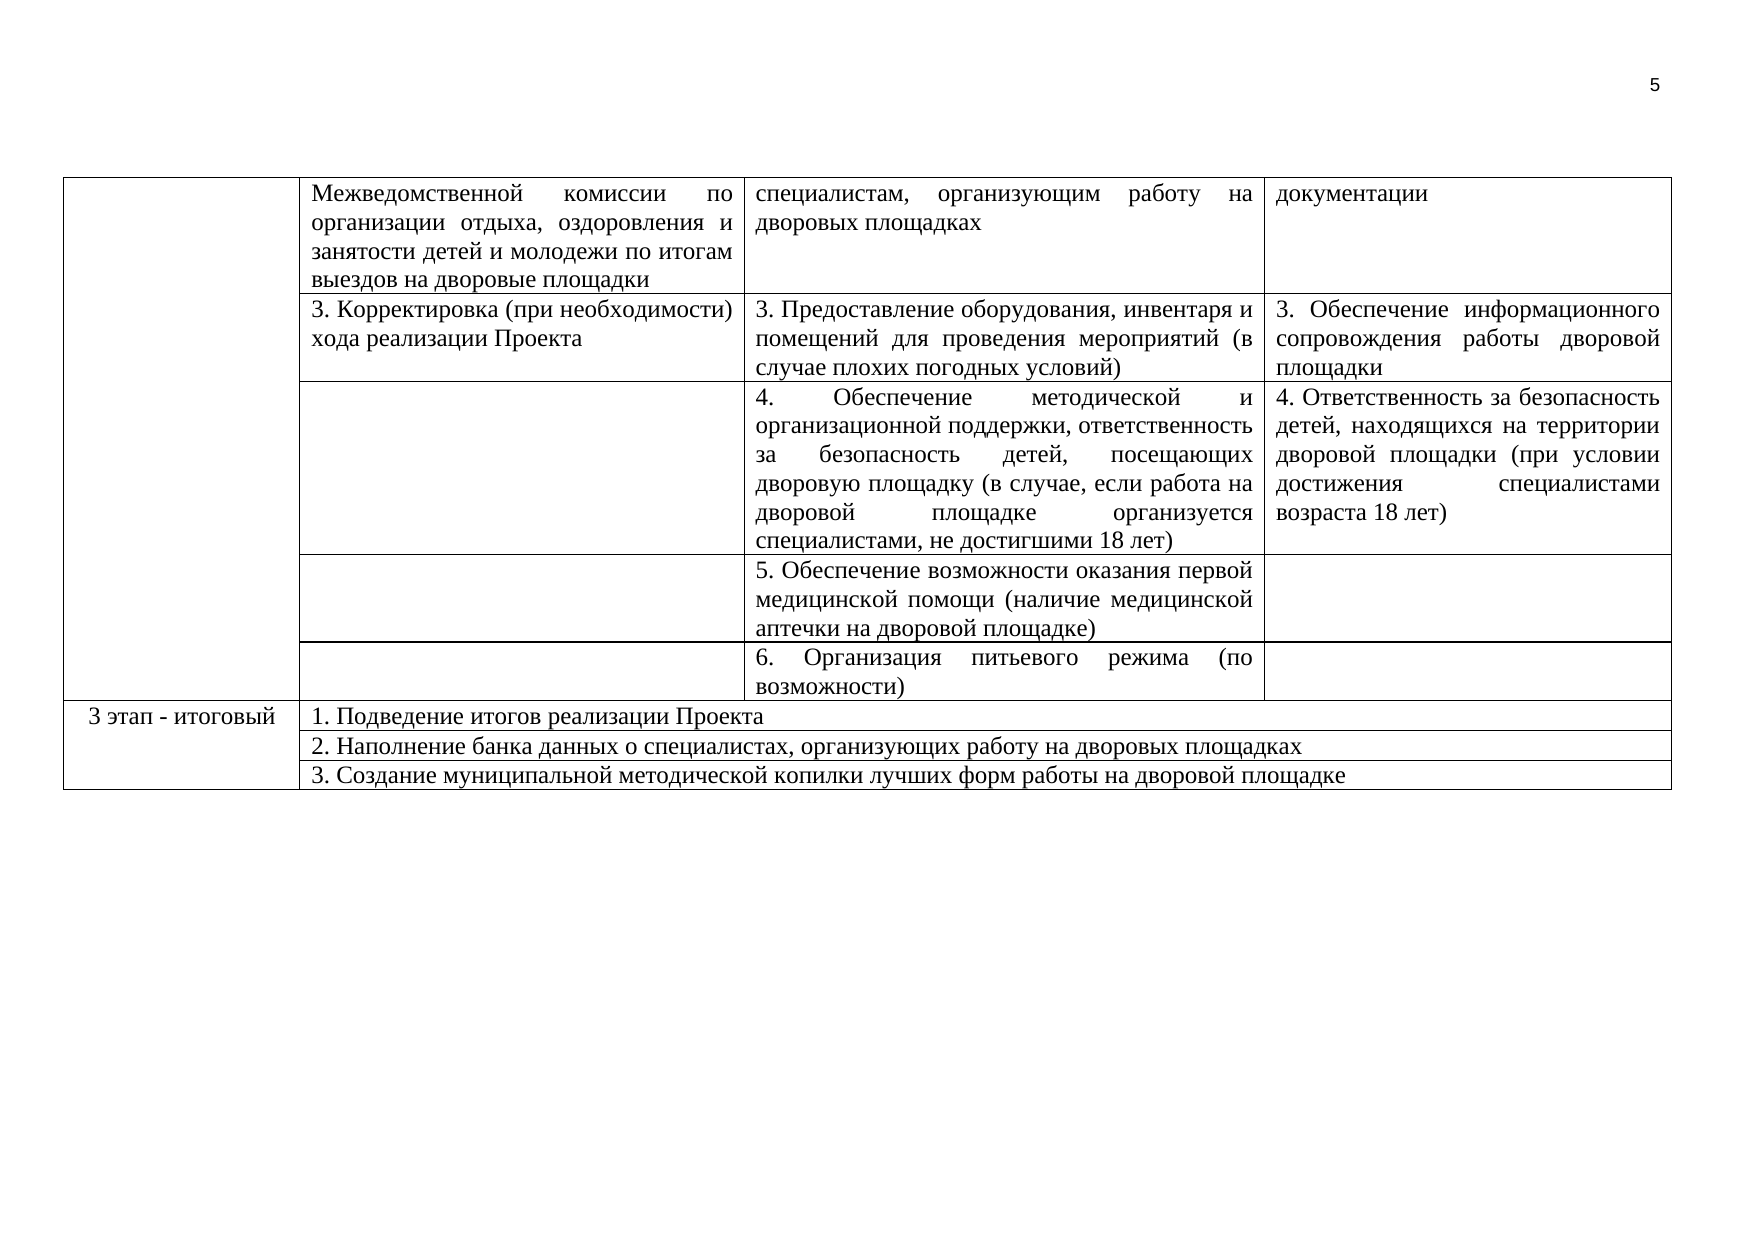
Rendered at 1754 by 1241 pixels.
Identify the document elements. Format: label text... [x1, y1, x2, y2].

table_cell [1265, 178, 1671, 293]
table_cell 4. Ответственность за безопасность детей, находящихся на территории дворовой площадки (при условии достижения специалистами возраста 18 лет) [1265, 382, 1671, 554]
table_cell 3. Обеспечение информационного сопровождения работы дворовой площадки [1265, 294, 1671, 381]
table_cell 3. Предоставление оборудования, инвентаря и помещений для проведения мероприятий (в случае плохих погодных условий) [745, 294, 1264, 381]
table_cell [300, 643, 744, 700]
table_cell [300, 555, 744, 641]
table_cell 3. Корректировка (при необходимости) хода реализации Проекта [300, 294, 744, 381]
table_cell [745, 178, 1264, 293]
table_cell 3 этап - итоговый [64, 701, 299, 789]
table_cell 2. Наполнение банка данных о специалистах, организующих работу на дворовых площадках [300, 731, 1671, 759]
table_cell 4. Обеспечение методической и организационной поддержки, ответственность за безопасность детей, посещающих дворовую площадку (в случае, если работа на дворовой площадке организуется специалистами, не достигшими 18 лет) [745, 382, 1264, 554]
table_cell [300, 178, 744, 293]
table_cell 5. Обеспечение возможности оказания первой медицинской помощи (наличие медицинской аптечки на дворовой площадке) [745, 555, 1264, 641]
table_cell 3. Создание муниципальной методической копилки лучших форм работы на дворовой площадке [300, 761, 1671, 789]
table_cell [1265, 643, 1671, 700]
table_cell [1265, 555, 1671, 641]
table_cell 6. Организация питьевого режима (по возможности) [745, 643, 1264, 700]
table_cell 1. Подведение итогов реализации Проекта [300, 701, 1671, 730]
table_cell [300, 382, 744, 554]
